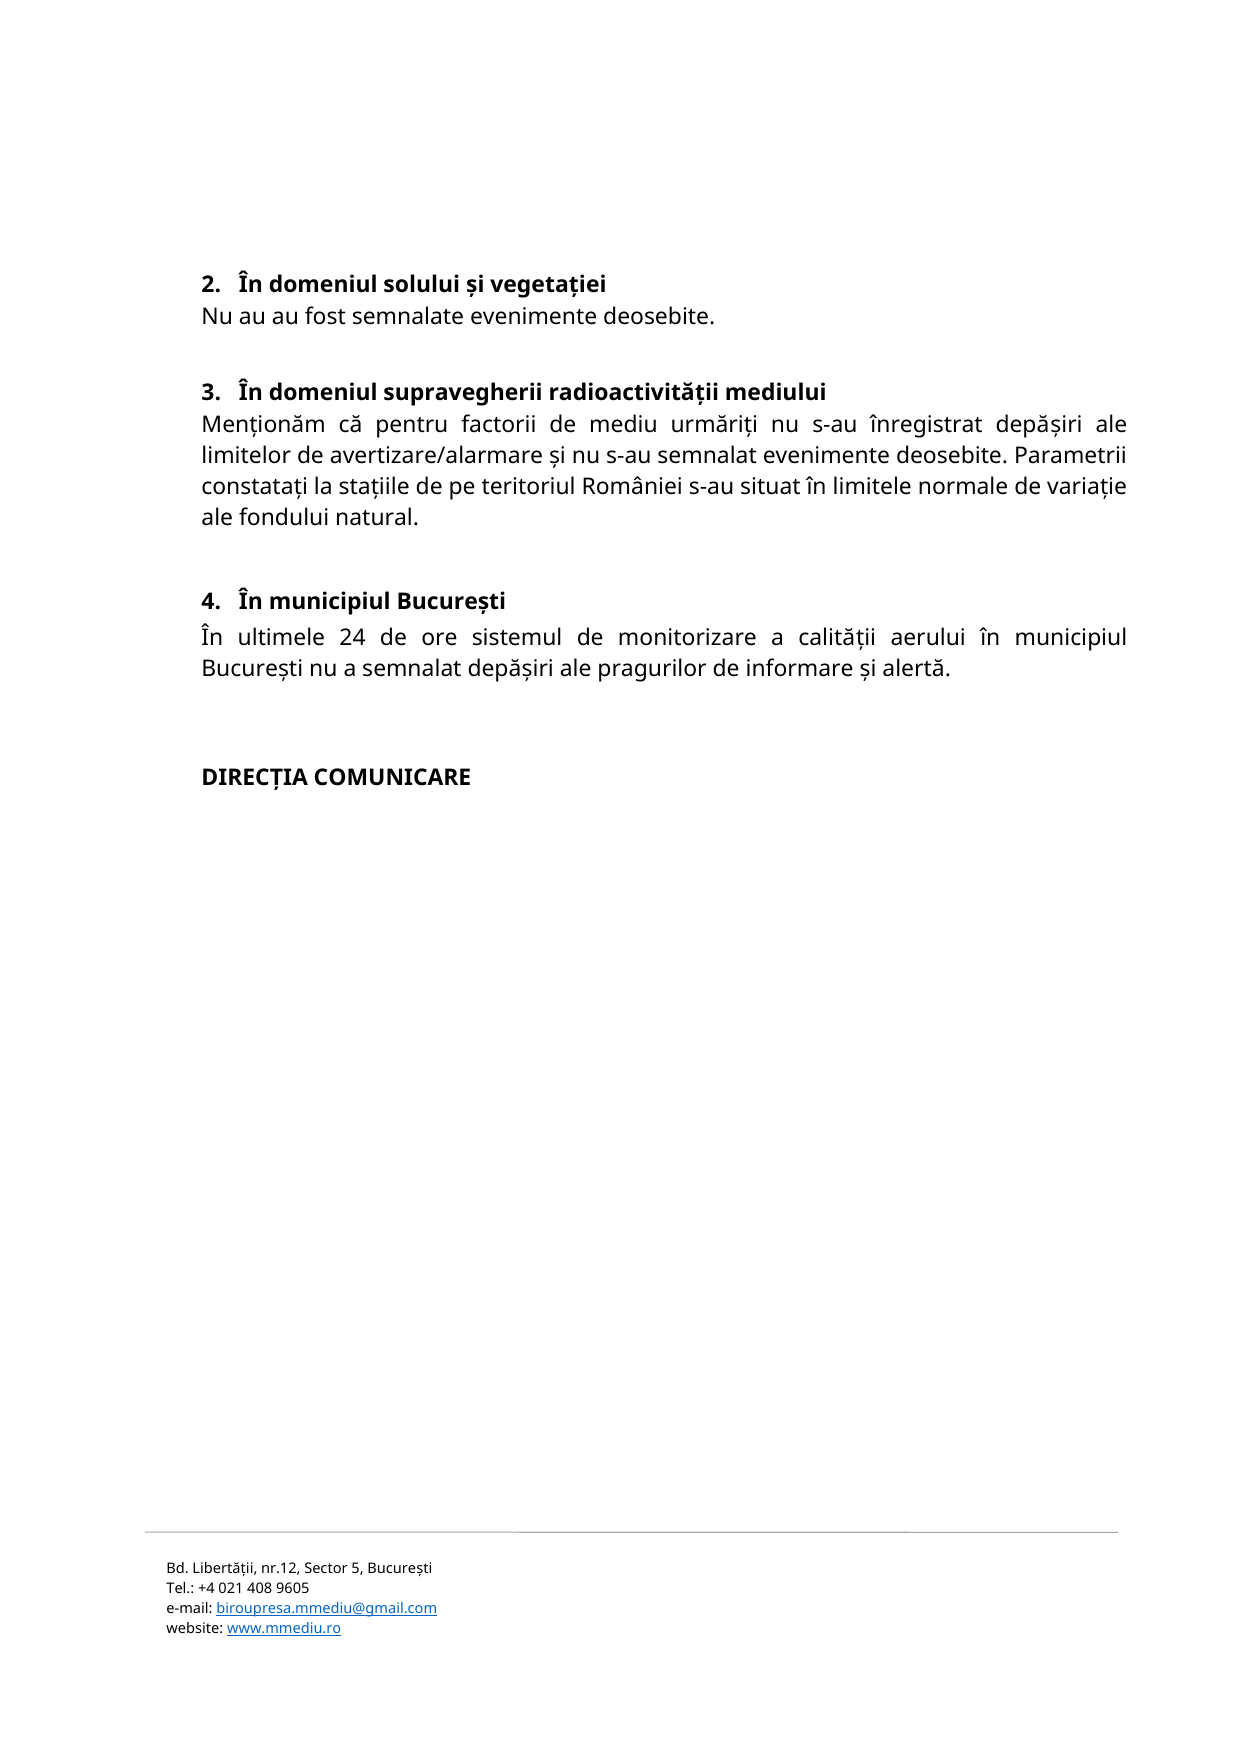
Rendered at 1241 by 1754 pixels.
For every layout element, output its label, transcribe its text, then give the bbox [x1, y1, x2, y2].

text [201, 300, 1128, 331]
text În ultimele 24 de ore sistemul de monitorizare a calităţii aerului în municipiul Bucureşti nu a semnalat depăşiri ale pragurilor de informare şi alertă. [201, 621, 1128, 683]
text 4. În municipiul Bucureşti [201, 585, 1128, 616]
text 3. În domeniul supravegherii radioactivităţii mediului [201, 376, 1128, 408]
text Menționăm că pentru factorii de mediu urmăriți nu s-au înregistrat depăşiri ale limitelor de avertizare/alarmare și nu s-au semnalat evenimente deosebite. Parametrii constataţi la staţiile de pe teritoriul României s-au situat în limitele normale de variație ale fondului natural. [201, 408, 1128, 533]
list În domeniul solului şi vegetaţiei [201, 268, 1128, 300]
text DIRECȚIA COMUNICARE [126, 761, 1128, 792]
